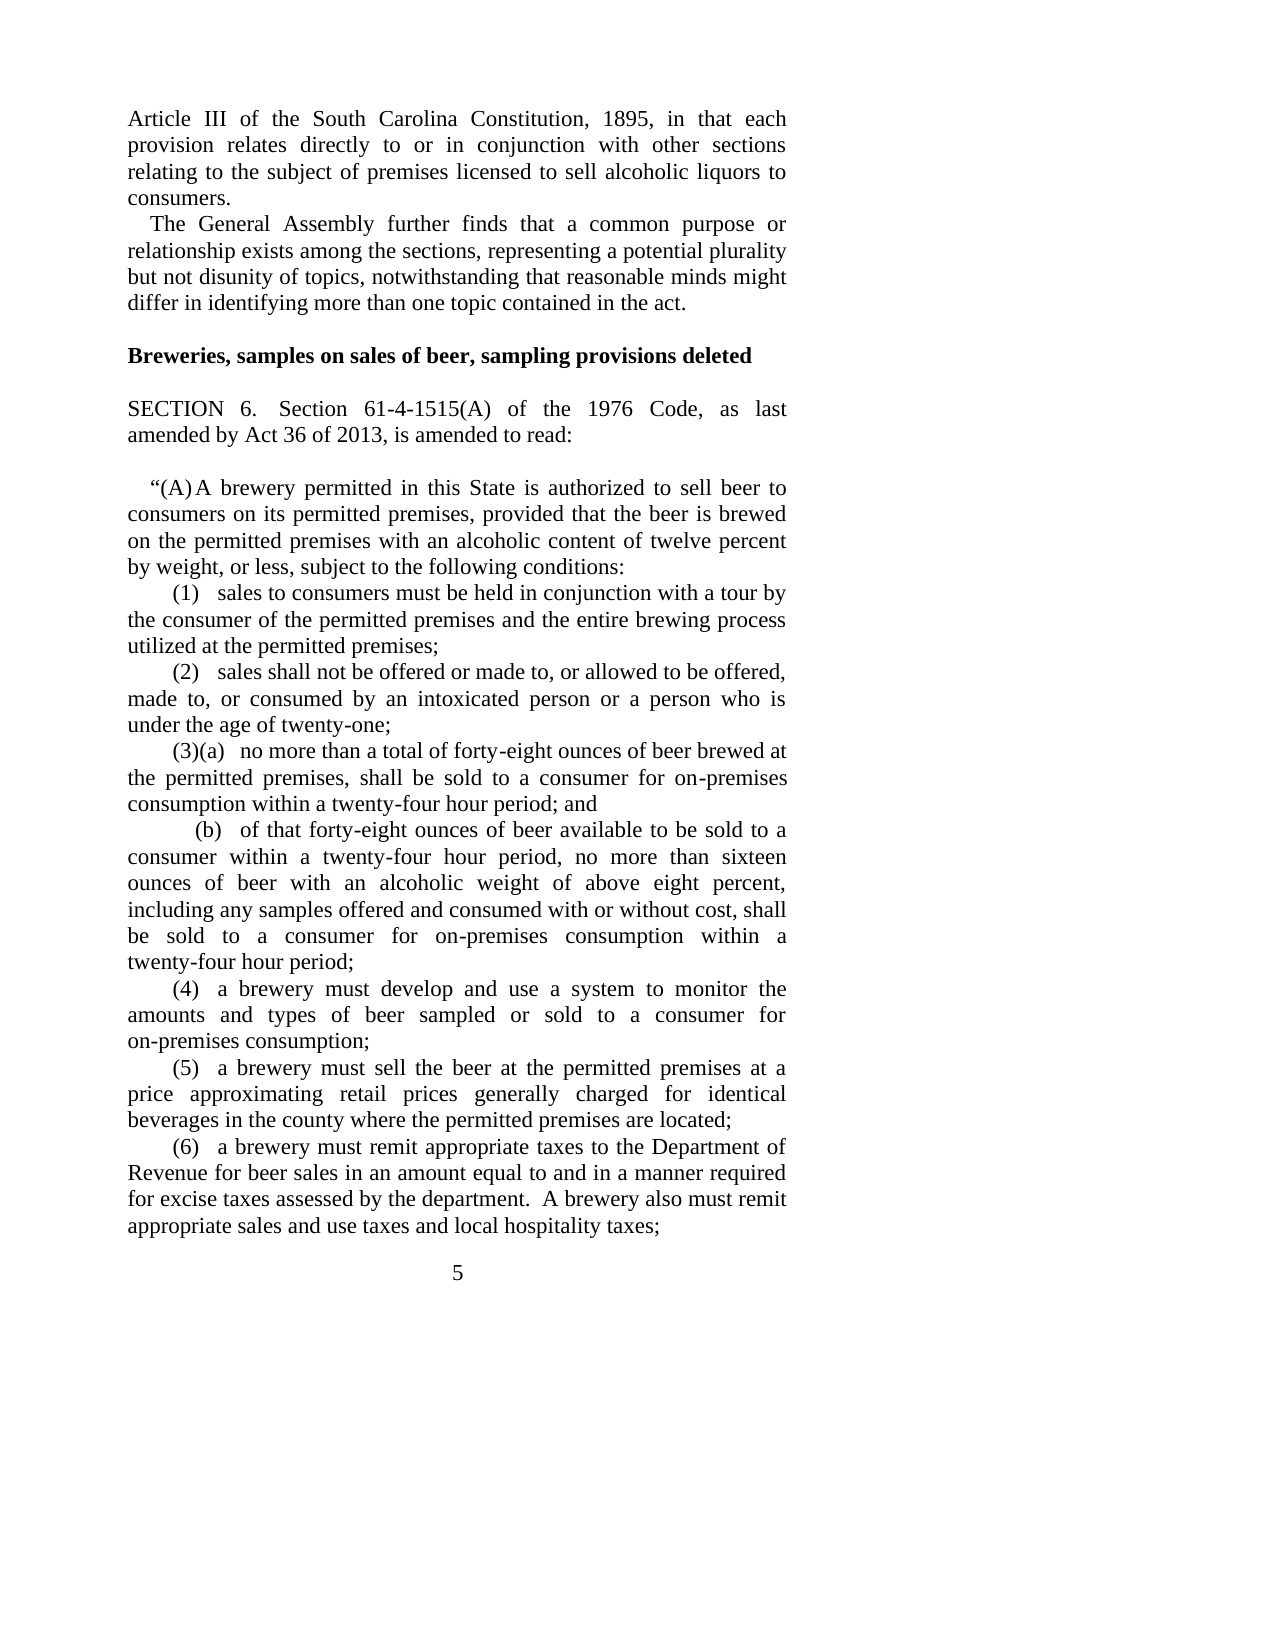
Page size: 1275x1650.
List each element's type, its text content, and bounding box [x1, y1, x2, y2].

text (1) sales to consumers must be held in conjunction with a tour by the consumer of the permitted premises and the entire brewing process utilized at the permitted premises; [127, 579, 787, 658]
text (2) sales shall not be offered or made to, or allowed to be offered, made to, or consumed by an intoxicated person or a person who is under the age of twenty-one; [127, 658, 787, 737]
text SECTION 6. Section 61-4-1515(A) of the 1976 Code, as last amended by Act 36 of 2013, is amended to read: [127, 395, 787, 448]
text (3)(a) no more than a total of forty-eight ounces of beer brewed at the permitted premises, shall be sold to a consumer for on-premises consumption within a twenty-four hour period; and [127, 737, 787, 817]
text The General Assembly further finds that a common purpose or relationship exists among the sections, representing a potential plurality but not disunity of topics, notwithstanding that reasonable minds might differ in identifying more than one topic contained in the act. [127, 210, 787, 316]
text (4) a brewery must develop and use a system to monitor the amounts and types of beer sampled or sold to a consumer for on-premises consumption; [127, 975, 787, 1054]
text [127, 105, 787, 210]
text (6) a brewery must remit appropriate taxes to the Department of Revenue for beer sales in an amount equal to and in a manner required for excise taxes assessed by the department. A brewery also must remit appropriate sales and use taxes and local hospitality taxes; [127, 1133, 787, 1238]
text (b) of that forty-eight ounces of beer available to be sold to a consumer within a twenty-four hour period, no more than sixteen ounces of beer with an alcoholic weight of above eight percent, including any samples offered and consumed with or without cost, shall be sold to a consumer for on-premises consumption within a twenty-four hour period; [127, 817, 787, 975]
text “(A) A brewery permitted in this State is authorized to sell beer to consumers on its permitted premises, provided that the beer is brewed on the permitted premises with an alcoholic content of twelve percent by weight, or less, subject to the following conditions: [127, 474, 787, 579]
text Breweries, samples on sales of beer, sampling provisions deleted [127, 342, 787, 368]
text (5) a brewery must sell the beer at the permitted premises at a price approximating retail prices generally charged for identical beverages in the county where the permitted premises are located; [127, 1054, 787, 1133]
